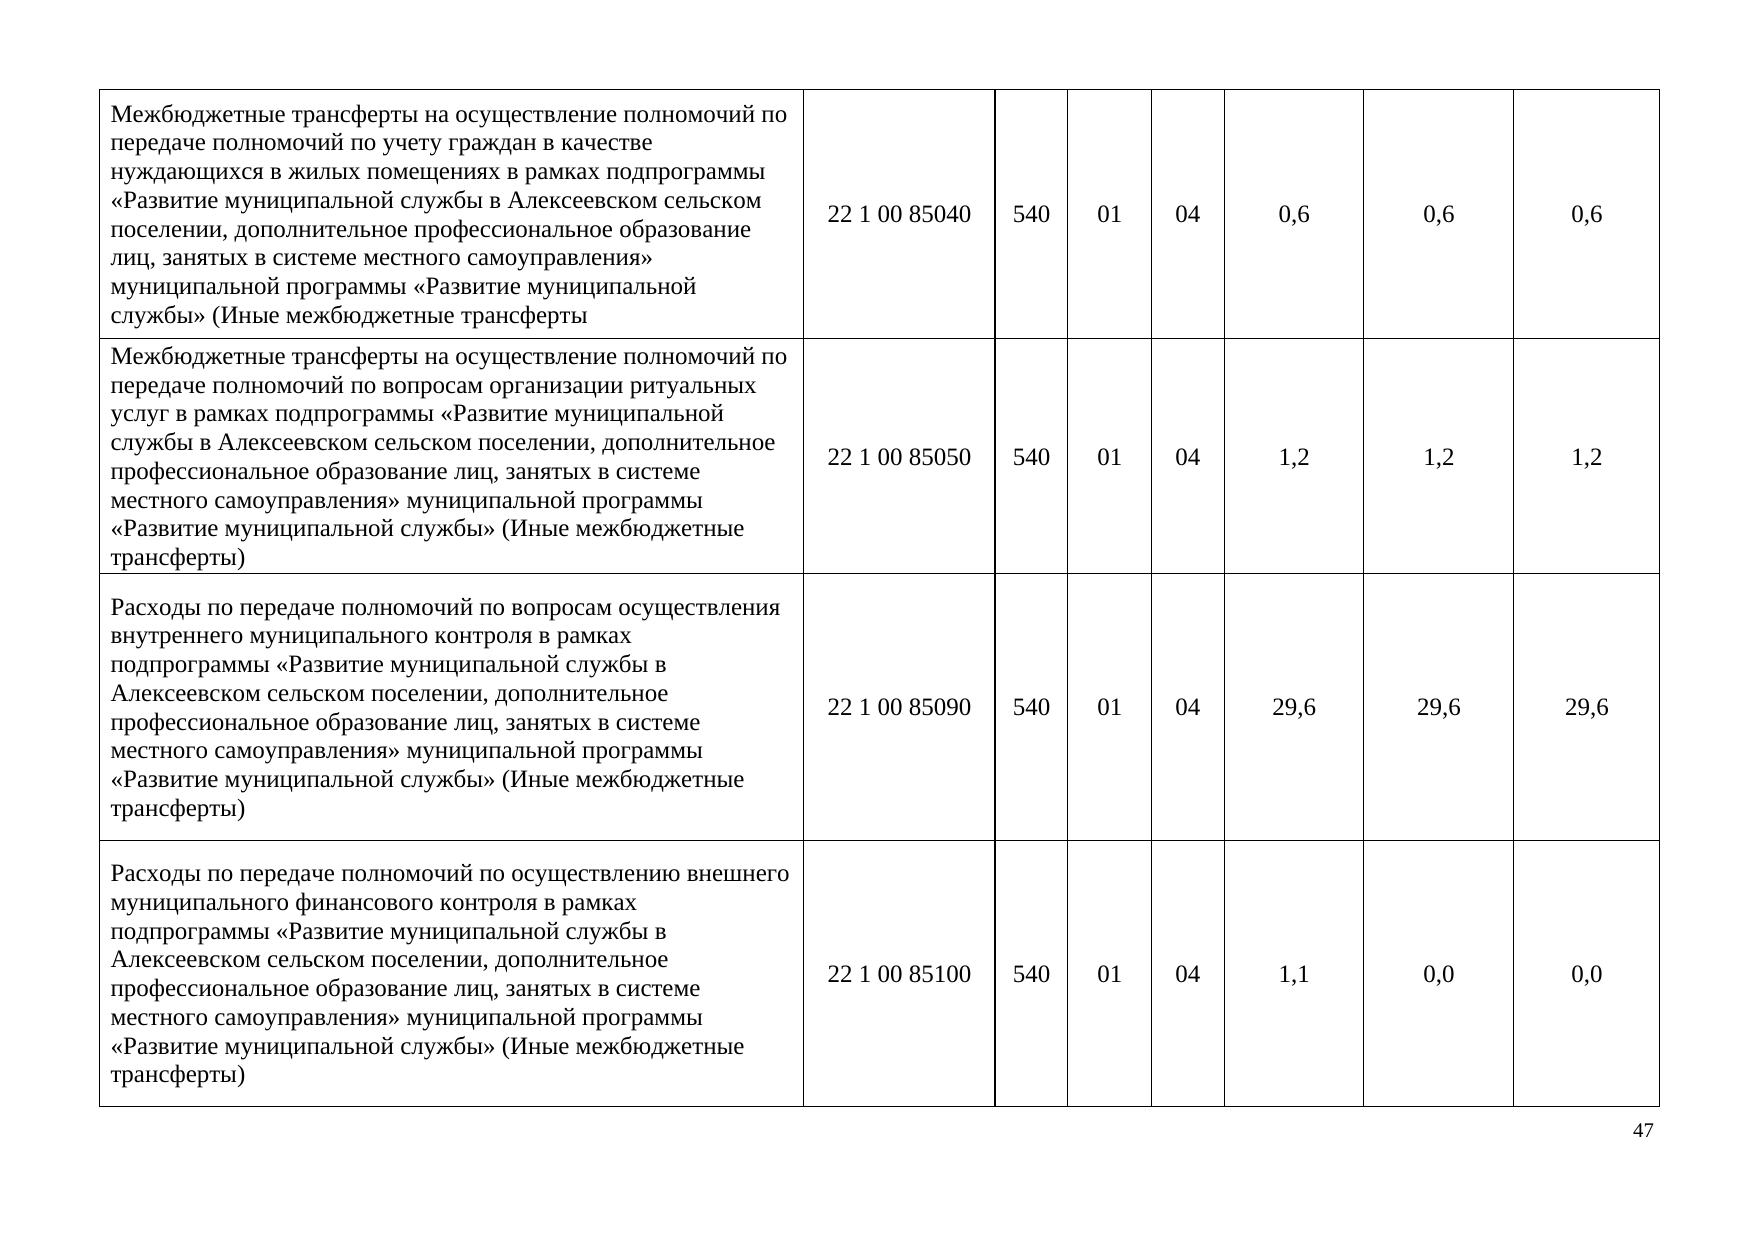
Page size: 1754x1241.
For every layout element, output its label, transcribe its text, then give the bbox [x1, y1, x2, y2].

table_cell 22 1 00 85100 [804, 841, 994, 1106]
table_cell 540 [996, 841, 1067, 1106]
table_cell 04 [1152, 339, 1224, 573]
table_cell 29,6 [1364, 574, 1513, 839]
table_cell Межбюджетные трансферты на осуществление полномочий по передаче полномочий по учету граждан в качестве нуждающихся в жилых помещениях в рамках подпрограммы «Развитие муниципальной службы в Алексеевском сельском поселении, дополнительное профессиональное образование лиц, занятых в системе местного самоуправления» муниципальной программы «Развитие муниципальной службы» (Иные межбюджетные трансферты [100, 90, 803, 338]
table_cell 0,0 [1514, 841, 1659, 1106]
table_cell 540 [996, 339, 1067, 573]
table_cell 0,6 [1225, 90, 1363, 338]
table_cell Расходы по передаче полномочий по вопросам осуществления внутреннего муниципального контроля в рамках подпрограммы «Развитие муниципальной службы в Алексеевском сельском поселении, дополнительное профессиональное образование лиц, занятых в системе местного самоуправления» муниципальной программы «Развитие муниципальной службы» (Иные межбюджетные трансферты) [100, 574, 803, 839]
table_cell 01 [1068, 574, 1151, 839]
table_cell 22 1 00 85090 [804, 574, 994, 839]
table_cell 1,2 [1364, 339, 1513, 573]
table_cell 01 [1068, 90, 1151, 338]
table_cell 04 [1152, 574, 1224, 839]
table_cell 540 [996, 574, 1067, 839]
table_cell 01 [1068, 339, 1151, 573]
table_cell Расходы по передаче полномочий по осуществлению внешнего муниципального финансового контроля в рамках подпрограммы «Развитие муниципальной службы в Алексеевском сельском поселении, дополнительное профессиональное образование лиц, занятых в системе местного самоуправления» муниципальной программы «Развитие муниципальной службы» (Иные межбюджетные трансферты) [100, 841, 803, 1106]
table_cell Межбюджетные трансферты на осуществление полномочий по передаче полномочий по вопросам организации ритуальных услуг в рамках подпрограммы «Развитие муниципальной службы в Алексеевском сельском поселении, дополнительное профессиональное образование лиц, занятых в системе местного самоуправления» муниципальной программы «Развитие муниципальной службы» (Иные межбюджетные трансферты) [100, 339, 803, 573]
table_cell 0,6 [1364, 90, 1513, 338]
table_cell 01 [1068, 841, 1151, 1106]
table_cell 29,6 [1225, 574, 1363, 839]
table_cell 540 [996, 90, 1067, 338]
table_cell 1,2 [1225, 339, 1363, 573]
table_cell 22 1 00 85040 [804, 90, 994, 338]
table_cell 22 1 00 85050 [804, 339, 994, 573]
table_cell 1,1 [1225, 841, 1363, 1106]
table_cell 0,6 [1514, 90, 1659, 338]
table_cell 04 [1152, 841, 1224, 1106]
table_cell 0,0 [1364, 841, 1513, 1106]
table_cell 04 [1152, 90, 1224, 338]
table_cell 1,2 [1514, 339, 1659, 573]
table_cell 29,6 [1514, 574, 1659, 839]
